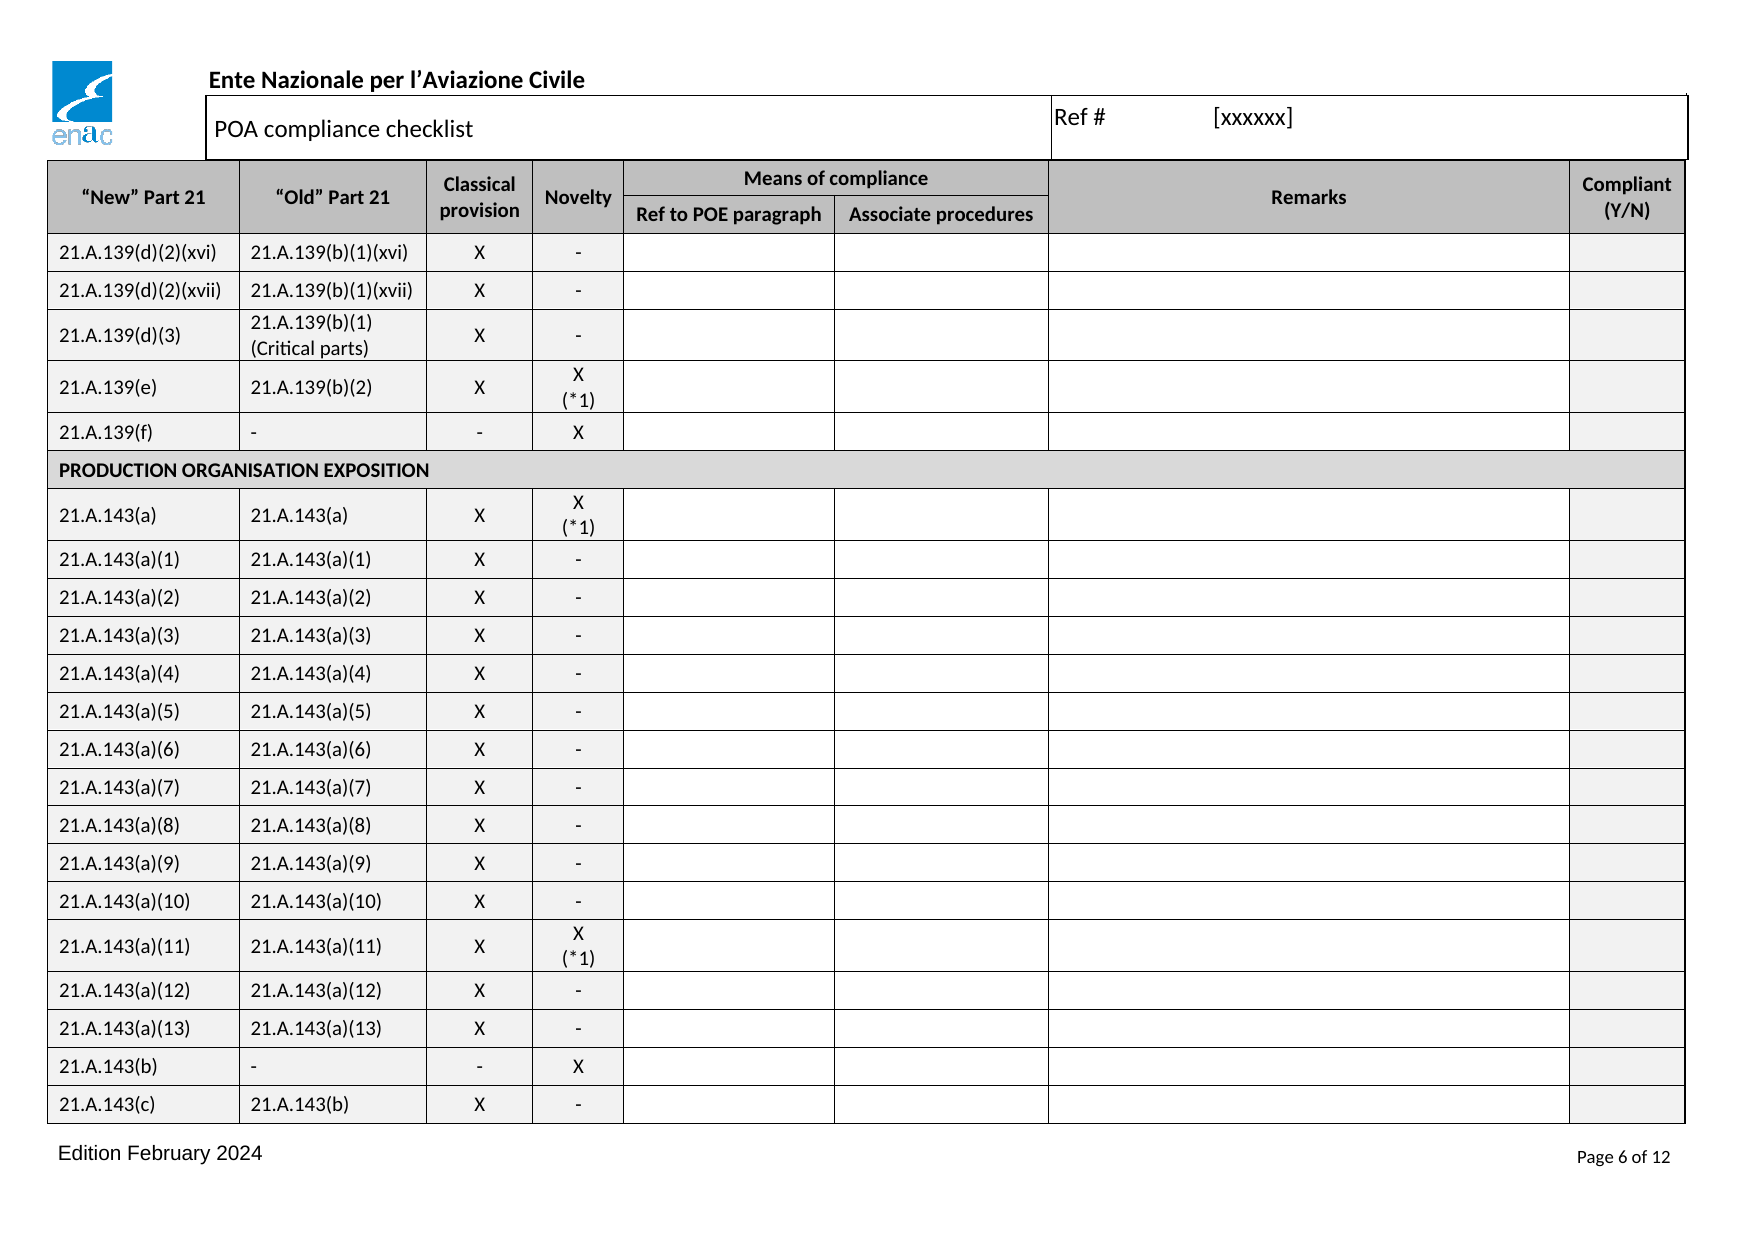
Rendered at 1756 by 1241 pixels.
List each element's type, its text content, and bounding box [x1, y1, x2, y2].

table_cell [835, 1086, 1048, 1123]
table_cell 21.A.143(a)(6) [48, 731, 239, 767]
table_cell - [240, 413, 426, 450]
table_cell [835, 617, 1048, 654]
table_cell 21.A.139(b)(1) (Critical parts) [240, 310, 426, 360]
table_cell [1570, 541, 1684, 578]
table_cell 21.A.143(a)(13) [48, 1010, 239, 1047]
table_cell [1570, 579, 1684, 616]
table_cell - [533, 1010, 623, 1047]
table_cell - [533, 769, 623, 805]
table_cell 21.A.143(a)(8) [240, 806, 426, 843]
table_cell [835, 769, 1048, 805]
table_cell 21.A.143(a)(12) [240, 972, 426, 1009]
table_header “New” Part 21 [48, 161, 239, 233]
table_cell [624, 920, 834, 971]
table_cell [835, 413, 1048, 450]
table_cell 21.A.143(a)(13) [240, 1010, 426, 1047]
table_cell X [427, 1010, 532, 1047]
table_cell [1570, 1010, 1684, 1047]
table_cell 21.A.139(d)(2)(xvi) [48, 234, 239, 271]
table_cell 21.A.143(b) [48, 1048, 239, 1085]
table_cell X [427, 882, 532, 919]
table_cell [1049, 882, 1569, 919]
table_cell [624, 310, 834, 360]
table_cell [624, 541, 834, 578]
table_cell 21.A.143(b) [240, 1086, 426, 1123]
picture [58, 99, 84, 120]
table_cell - [533, 1086, 623, 1123]
table_cell [1049, 806, 1569, 843]
table_cell [624, 731, 834, 767]
table_cell [624, 972, 834, 1009]
table_cell Ref to POE paragraph [624, 196, 834, 233]
table_cell 21.A.143(a)(7) [48, 769, 239, 805]
table_cell [835, 361, 1048, 412]
table_cell [624, 769, 834, 805]
table_cell [835, 693, 1048, 729]
table_cell [624, 655, 834, 692]
table_cell - [533, 882, 623, 919]
table_cell - [427, 1048, 532, 1085]
table_cell 21.A.143(a)(11) [48, 920, 239, 971]
table_cell 21.A.143(a)(5) [48, 693, 239, 729]
table_cell X [427, 806, 532, 843]
table_cell 21.A.143(a)(11) [240, 920, 426, 971]
table_cell [835, 1010, 1048, 1047]
table_cell X [533, 413, 623, 450]
picture [86, 76, 108, 98]
table_cell [624, 1048, 834, 1085]
table_cell [1570, 806, 1684, 843]
table_cell [1570, 1048, 1684, 1085]
table_cell X [427, 769, 532, 805]
table_cell X [427, 541, 532, 578]
table_cell [624, 806, 834, 843]
table_cell [1049, 579, 1569, 616]
table_cell [1049, 972, 1569, 1009]
table_cell [624, 489, 834, 540]
table_cell [835, 920, 1048, 971]
table_cell 21.A.143(a)(2) [48, 579, 239, 616]
table_cell - [533, 617, 623, 654]
table_cell [1049, 655, 1569, 692]
table_cell 21.A.143(a) [240, 489, 426, 540]
table_cell X [427, 920, 532, 971]
table_cell [1570, 1086, 1684, 1123]
table_cell [835, 310, 1048, 360]
table_cell 21.A.139(b)(1)(xvii) [240, 272, 426, 308]
table_cell [624, 579, 834, 616]
table_cell 21.A.143(a)(1) [48, 541, 239, 578]
table_cell [835, 844, 1048, 881]
table_cell [624, 272, 834, 308]
table_cell [1049, 541, 1569, 578]
table_cell X (*1) [533, 361, 623, 412]
table_cell [835, 731, 1048, 767]
table_cell 21.A.143(a)(3) [240, 617, 426, 654]
table_header Classical provision [427, 161, 532, 233]
table_cell - [533, 844, 623, 881]
table_cell [1570, 731, 1684, 767]
table_cell [835, 972, 1048, 1009]
table_cell X [427, 234, 532, 271]
table_cell [624, 1086, 834, 1123]
table_cell X [427, 655, 532, 692]
table_cell [624, 413, 834, 450]
table_cell [1049, 1010, 1569, 1047]
table_cell X [427, 272, 532, 308]
table_cell - [533, 234, 623, 271]
table_header “Old” Part 21 [240, 161, 426, 233]
table_cell [835, 272, 1048, 308]
table_cell [1049, 272, 1569, 308]
table_cell 21.A.143(a)(9) [48, 844, 239, 881]
table_cell X (*1) [533, 489, 623, 540]
table_cell [1049, 693, 1569, 729]
table_cell - [533, 272, 623, 308]
table_cell [1570, 693, 1684, 729]
table_cell 21.A.143(a)(12) [48, 972, 239, 1009]
table_cell 21.A.143(c) [48, 1086, 239, 1123]
table_cell 21.A.139(b)(2) [240, 361, 426, 412]
table_cell [624, 617, 834, 654]
table_cell X (*1) [533, 920, 623, 971]
table_cell X [427, 579, 532, 616]
table_cell - [533, 693, 623, 729]
table_cell X [427, 693, 532, 729]
table_cell [1570, 272, 1684, 308]
table_cell [1570, 489, 1684, 540]
table_cell [1570, 234, 1684, 271]
table_cell [1570, 617, 1684, 654]
table_cell - [533, 310, 623, 360]
table_cell - [533, 806, 623, 843]
table_cell X [427, 617, 532, 654]
table_cell [1049, 234, 1569, 271]
table_header Remarks [1049, 161, 1569, 233]
table_cell - [533, 541, 623, 578]
table_header Means of compliance [624, 161, 1048, 195]
table_cell [1049, 310, 1569, 360]
table_cell Associate procedures [835, 196, 1048, 233]
table_cell [1049, 920, 1569, 971]
table_cell 21.A.143(a)(9) [240, 844, 426, 881]
table_cell [624, 1010, 834, 1047]
table_cell [835, 489, 1048, 540]
picture [52, 121, 113, 145]
table_cell - [427, 413, 532, 450]
table_cell [1049, 361, 1569, 412]
table_cell 21.A.143(a)(10) [48, 882, 239, 919]
table_cell [835, 579, 1048, 616]
table_cell 21.A.139(e) [48, 361, 239, 412]
table_cell - [533, 972, 623, 1009]
table_cell [835, 806, 1048, 843]
table_cell [1049, 1048, 1569, 1085]
table_cell 21.A.143(a)(2) [240, 579, 426, 616]
table_cell X [427, 731, 532, 767]
table_cell 21.A.143(a)(6) [240, 731, 426, 767]
table_cell X [427, 361, 532, 412]
table_cell [1570, 882, 1684, 919]
table_cell [624, 234, 834, 271]
table_cell [835, 882, 1048, 919]
table_cell [624, 844, 834, 881]
table_cell [1570, 310, 1684, 360]
table_cell X [427, 844, 532, 881]
table_cell 21.A.139(f) [48, 413, 239, 450]
table_cell 21.A.139(b)(1)(xvi) [240, 234, 426, 271]
table_cell [1049, 489, 1569, 540]
table_cell X [533, 1048, 623, 1085]
table_cell [1049, 769, 1569, 805]
table_cell - [533, 731, 623, 767]
table_cell [1049, 1086, 1569, 1123]
table_cell [624, 882, 834, 919]
table_cell 21.A.143(a)(1) [240, 541, 426, 578]
table_cell PRODUCTION ORGANISATION EXPOSITION [48, 451, 1684, 488]
table_cell 21.A.143(a)(3) [48, 617, 239, 654]
table_cell 21.A.143(a)(4) [240, 655, 426, 692]
table_cell [1570, 413, 1684, 450]
table_cell [1570, 920, 1684, 971]
table_cell [1570, 844, 1684, 881]
table_cell - [533, 579, 623, 616]
table_cell X [427, 972, 532, 1009]
table_cell 21.A.143(a)(5) [240, 693, 426, 729]
table_cell [1570, 972, 1684, 1009]
table_cell 21.A.139(d)(2)(xvii) [48, 272, 239, 308]
table_cell [835, 234, 1048, 271]
table_cell [1570, 655, 1684, 692]
table_cell [1049, 844, 1569, 881]
table_cell X [427, 489, 532, 540]
table_cell [835, 541, 1048, 578]
table_cell 21.A.143(a)(7) [240, 769, 426, 805]
table_cell [1570, 769, 1684, 805]
table_cell [624, 361, 834, 412]
table_cell 21.A.143(a)(4) [48, 655, 239, 692]
table_cell [835, 655, 1048, 692]
table_header Novelty [533, 161, 623, 233]
table_cell - [240, 1048, 426, 1085]
table_cell 21.A.143(a) [48, 489, 239, 540]
table_cell 21.A.143(a)(8) [48, 806, 239, 843]
table_cell [835, 1048, 1048, 1085]
table_cell - [533, 655, 623, 692]
table_cell [624, 693, 834, 729]
table_header Compliant (Y/N) [1570, 161, 1684, 233]
table_cell [1049, 413, 1569, 450]
table_cell 21.A.139(d)(3) [48, 310, 239, 360]
table_cell [1049, 617, 1569, 654]
table_cell X [427, 1086, 532, 1123]
table_cell X [427, 310, 532, 360]
table_cell 21.A.143(a)(10) [240, 882, 426, 919]
table_cell [1570, 361, 1684, 412]
table_cell [1049, 731, 1569, 767]
